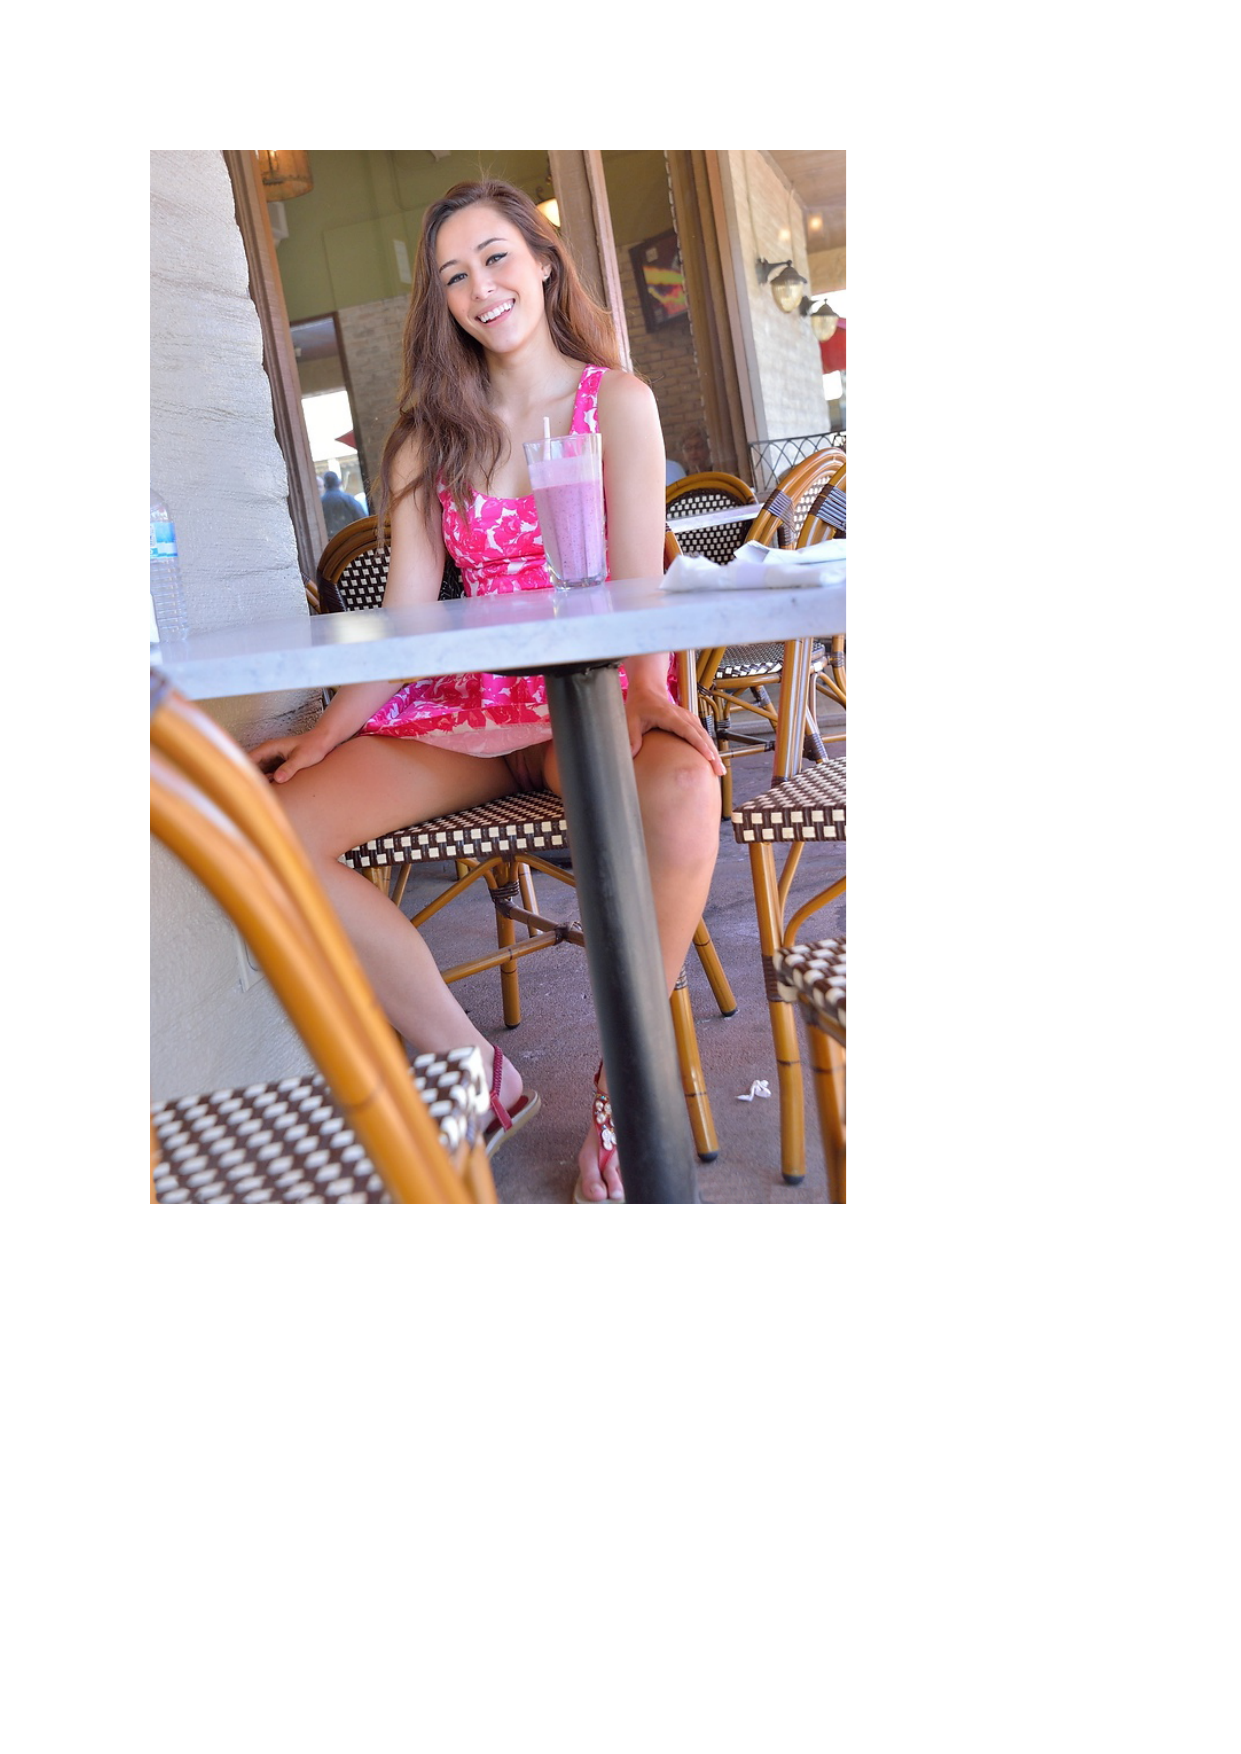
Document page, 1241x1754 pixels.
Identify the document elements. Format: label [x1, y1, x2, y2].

picture [150, 150, 847, 1204]
